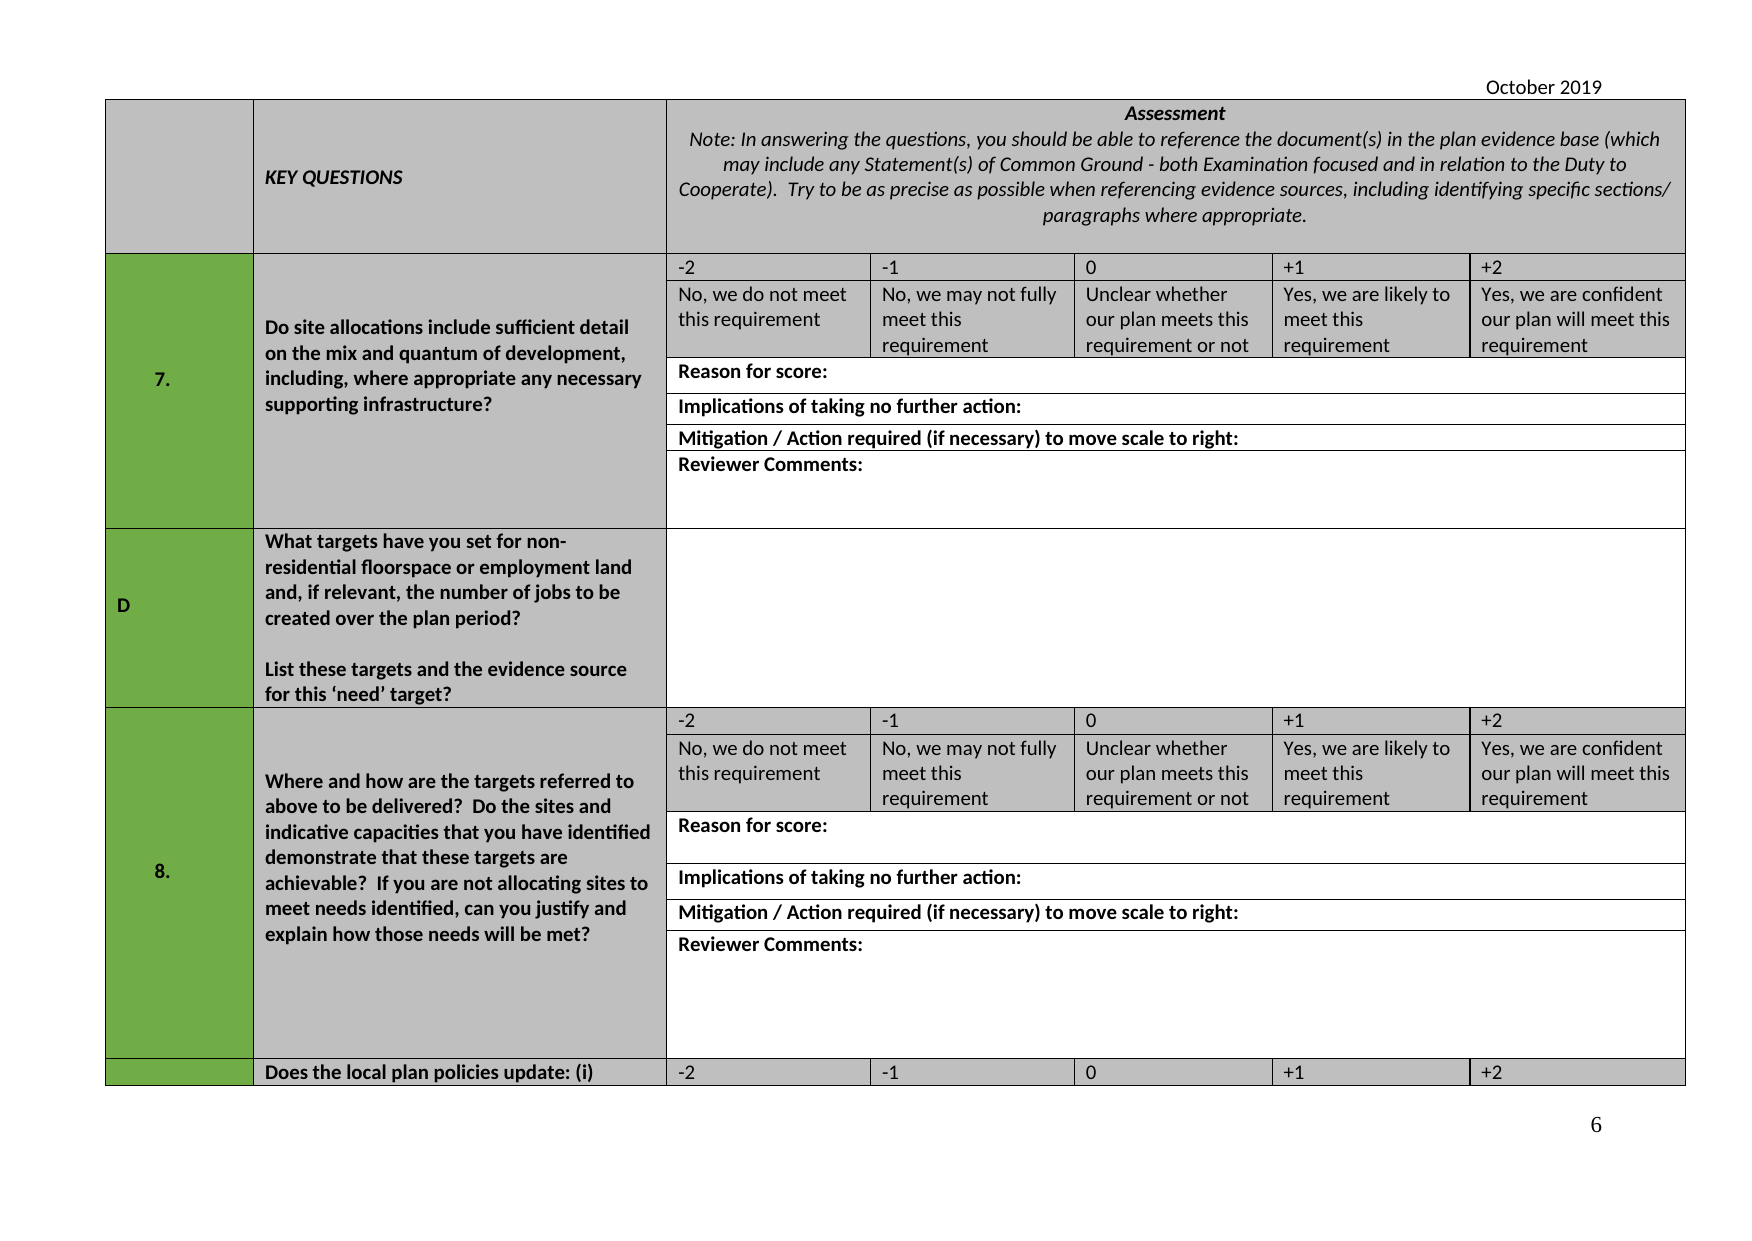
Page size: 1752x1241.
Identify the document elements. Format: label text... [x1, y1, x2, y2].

table_cell Yes, we are likely to meet this requirement [1273, 281, 1469, 357]
table_cell Implications of taking no further action: [667, 864, 1685, 898]
table_cell No, we may not fully meet this requirement [871, 735, 1074, 811]
table_cell Where and how are the targets referred to above to be delivered? Do the sites and indicative capacities that you have identified demonstrate that these targets are achievable? If you are not allocating sites to meet needs identified, can you justify and explain how those needs will be met? [254, 708, 666, 1058]
table_cell No, we do not meet this requirement [667, 281, 870, 357]
table_cell 0 [1075, 1059, 1272, 1085]
table_cell Yes, we are likely to meet this requirement [1273, 735, 1469, 811]
table_cell No, we do not meet this requirement [667, 735, 870, 811]
table_cell D [106, 529, 253, 707]
table_cell Unclear whether our plan meets this requirement or not [1075, 735, 1272, 811]
table_header Assessment Note: In answering the questions, you should be able to reference the document(s) in the plan evidence base (which may include any Statement(s) of Common Ground - both Examination focused and in relation to the Duty to Cooperate). Try to be as precise as possible when referencing evidence sources, including identifying specific sections/ paragraphs where appropriate. [667, 100, 1685, 253]
table_cell Implications of taking no further action: [667, 394, 1685, 424]
table_cell +2 [1471, 1059, 1685, 1085]
table_cell Yes, we are confident our plan will meet this requirement [1471, 281, 1685, 357]
table_cell What targets have you set for non-residential floorspace or employment land and, if relevant, the number of jobs to be created over the plan period? List these targets and the evidence source for this ‘need’ target? [254, 529, 666, 707]
table_cell -2 [667, 254, 870, 280]
table_cell 0 [1075, 254, 1272, 280]
table_cell Reviewer Comments: [667, 931, 1685, 1058]
table_cell +1 [1273, 708, 1469, 734]
table_cell -2 [667, 1059, 870, 1085]
table_cell -1 [871, 1059, 1074, 1085]
table_header KEY QUESTIONS [254, 100, 666, 253]
table_cell +2 [1471, 708, 1685, 734]
table_cell -2 [667, 708, 870, 734]
table_cell Mitigation / Action required (if necessary) to move scale to right: [667, 900, 1685, 930]
table_cell 0 [1075, 708, 1272, 734]
table_cell Unclear whether our plan meets this requirement or not [1075, 281, 1272, 357]
table_cell +1 [1273, 254, 1469, 280]
table_cell Mitigation / Action required (if necessary) to move scale to right: [667, 425, 1685, 450]
table_cell Reason for score: [667, 812, 1685, 863]
table_cell -1 [871, 708, 1074, 734]
table_cell [667, 529, 1685, 707]
table_cell +2 [1471, 254, 1685, 280]
table_cell Reviewer Comments: [667, 451, 1685, 528]
table_cell Yes, we are confident our plan will meet this requirement [1471, 735, 1685, 811]
table_header [106, 100, 253, 253]
table_cell [106, 1059, 253, 1085]
table_cell -1 [871, 254, 1074, 280]
table_cell [106, 254, 253, 528]
table_cell +1 [1273, 1059, 1469, 1085]
table_cell Reason for score: [667, 358, 1685, 393]
table_cell [106, 708, 253, 1058]
table_cell No, we may not fully meet this requirement [871, 281, 1074, 357]
table_cell Do site allocations include sufficient detail on the mix and quantum of development, including, where appropriate any necessary supporting infrastructure? [254, 254, 666, 528]
